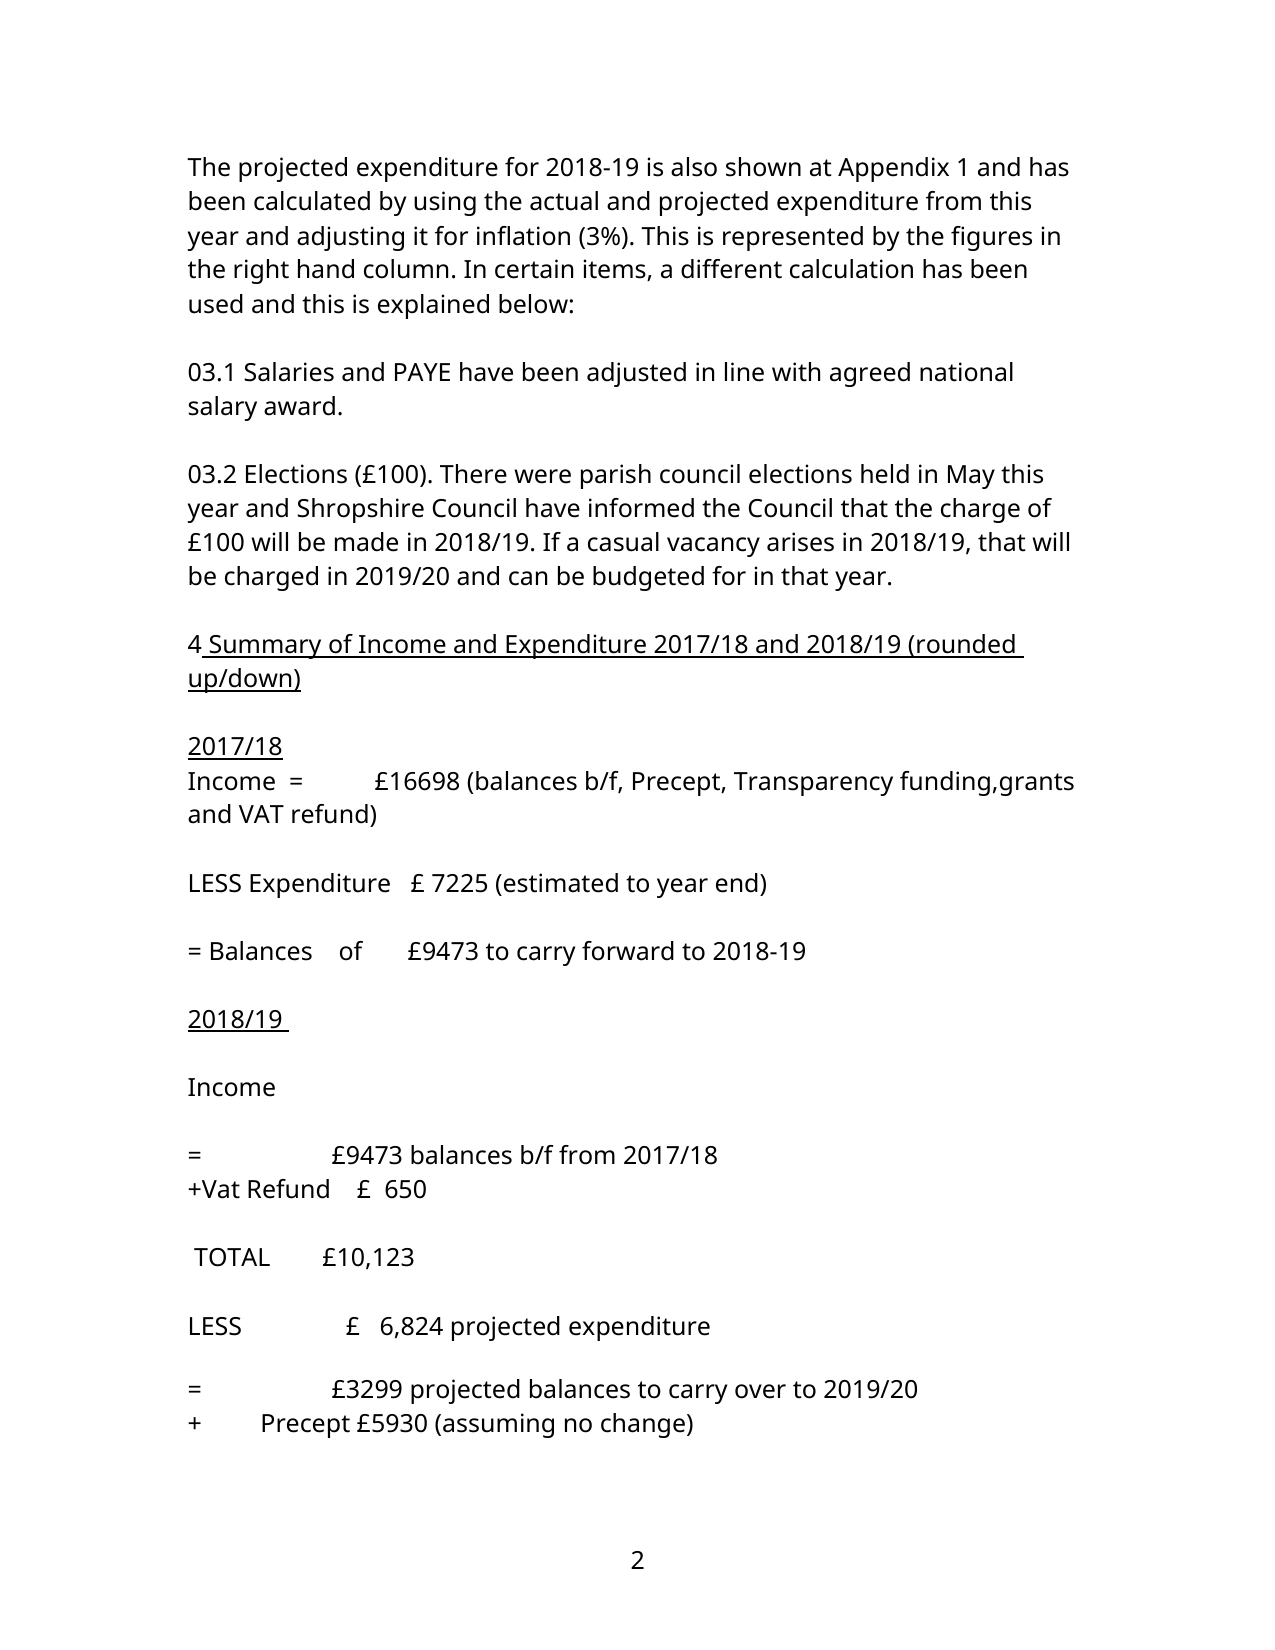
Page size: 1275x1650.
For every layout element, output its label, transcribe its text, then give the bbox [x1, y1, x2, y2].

text = £9473 balances b/f from 2017/18 [187, 1138, 1087, 1172]
text 2018/19 [187, 1002, 1087, 1036]
text = Balances of £9473 to carry forward to 2018-19 [187, 933, 1087, 967]
text LESS Expenditure £ 7225 (estimated to year end) [187, 865, 1087, 899]
list LESS £ 6,824 projected expenditure [187, 1308, 1087, 1342]
text Income = £16698 (balances b/f, Precept, Transparency funding,grants and VAT refund) [187, 763, 1087, 831]
text 03.2 Elections (£100). There were parish council elections held in May this year and Shropshire Council have informed the Council that the charge of £100 will be made in 2018/19. If a casual vacancy arises in 2018/19, that will be charged in 2019/20 and can be budgeted for in that year. [187, 457, 1087, 593]
text +Vat Refund £ 650 [187, 1172, 1087, 1206]
text 2017/18 [187, 729, 1087, 763]
text = £3299 projected balances to carry over to 2019/20 [187, 1371, 1087, 1405]
text 03.1 Salaries and PAYE have been adjusted in line with agreed national salary award. [187, 354, 1087, 422]
text Income [187, 1070, 1087, 1104]
text + Precept £5930 (assuming no change) [187, 1405, 1087, 1439]
text The projected expenditure for 2018-19 is also shown at Appendix 1 and has been calculated by using the actual and projected expenditure from this year and adjusting it for inflation (3%). This is represented by the figures in the right hand column. In certain items, a different calculation has been used and this is explained below: [187, 150, 1087, 320]
text 4 Summary of Income and Expenditure 2017/18 and 2018/19 (rounded up/down) [187, 627, 1087, 695]
text TOTAL £10,123 [187, 1240, 1087, 1274]
